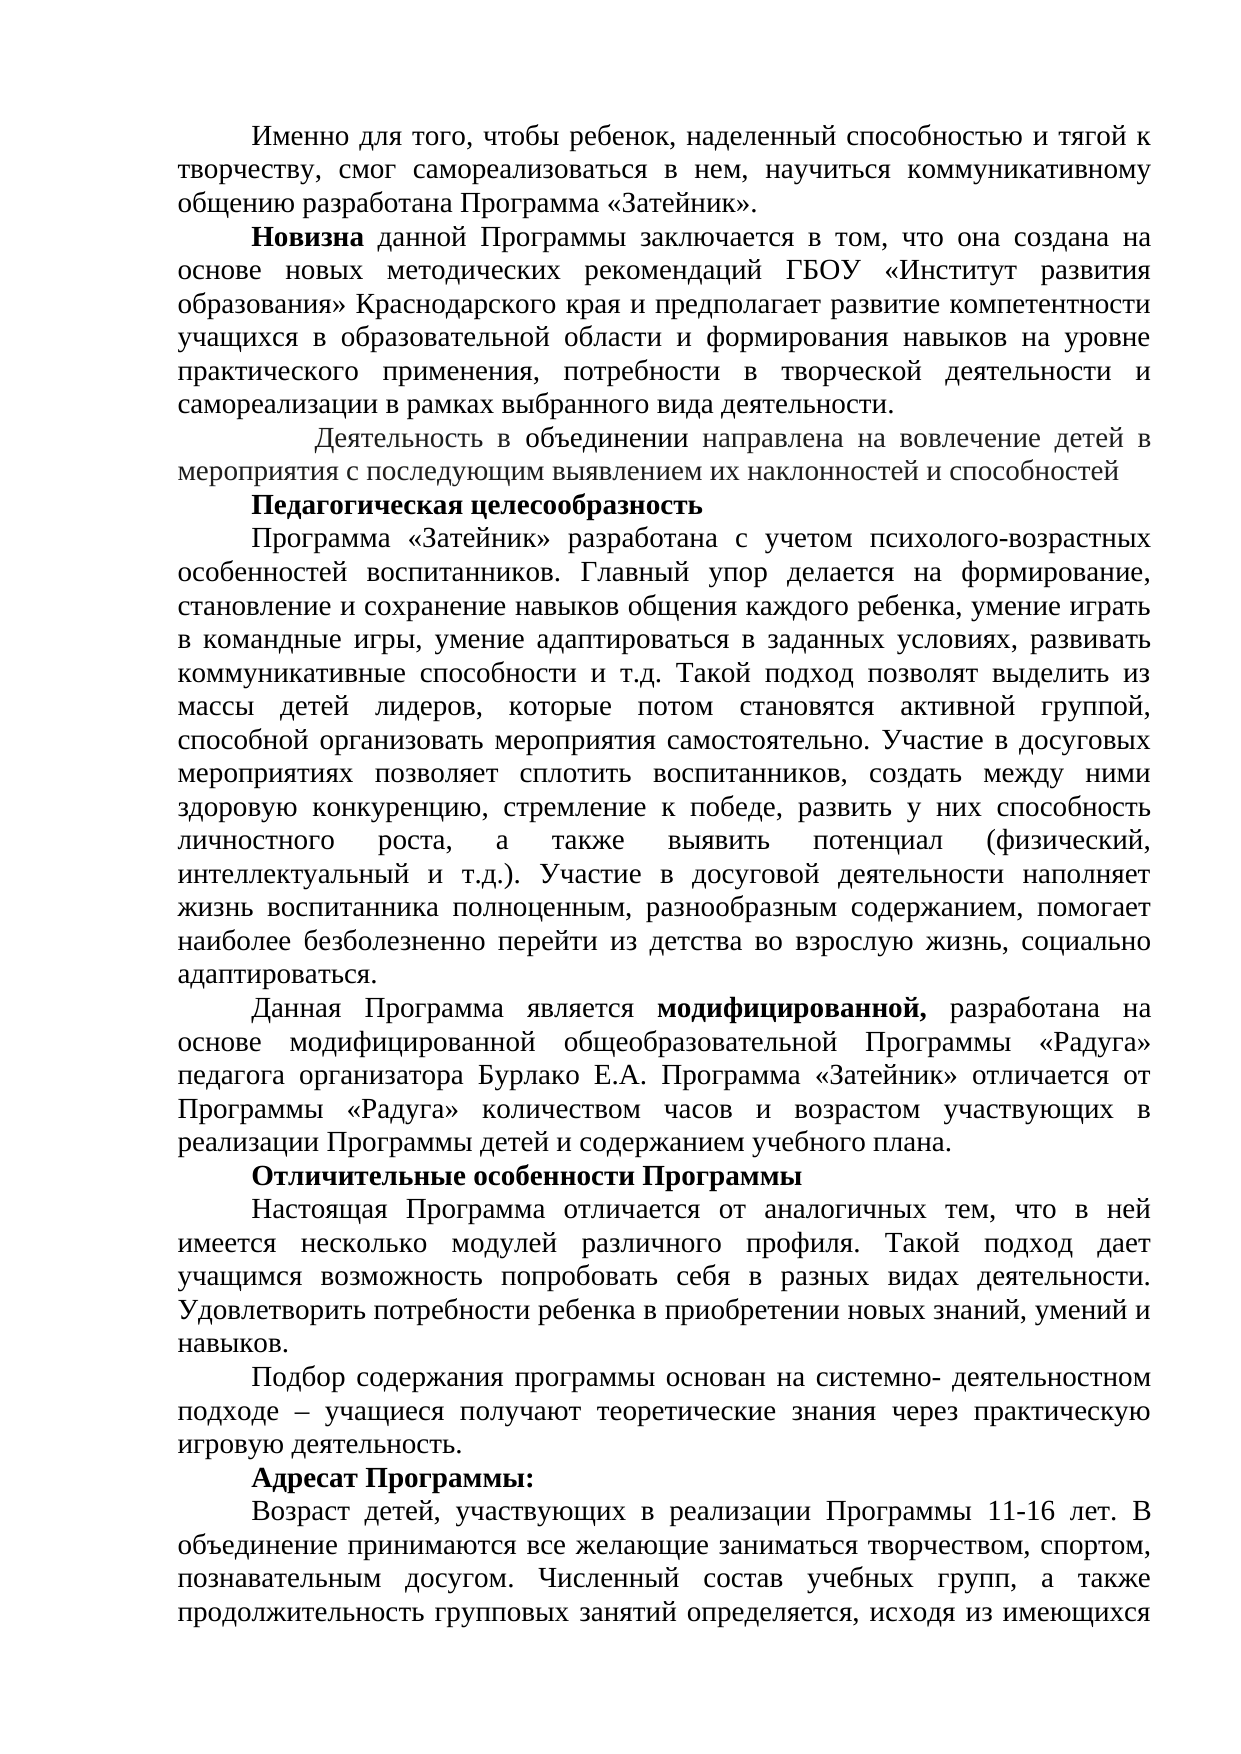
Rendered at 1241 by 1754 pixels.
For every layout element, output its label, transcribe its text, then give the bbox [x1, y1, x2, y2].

text Деятельность в объединении направлена на вовлечение детей в мероприятия с последующим выявлением их наклонностей и способностей [177, 420, 1152, 487]
text Подбор содержания программы основан на системно- деятельностном подходе – учащиеся получают теоретические знания через практическую игровую деятельность. [140, 1359, 1152, 1460]
text Именно для того, чтобы ребенок, наделенный способностью и тягой к творчеству, смог самореализоваться в нем, научиться коммуникативному общению разработана Программа «Затейник». [177, 118, 1152, 219]
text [177, 1493, 1152, 1627]
text Отличительные особенности Программы [177, 1158, 1152, 1191]
text Настоящая Программа отличается от аналогичных тем, что в ней имеется несколько модулей различного профиля. Такой подход дает учащимся возможность попробовать себя в разных видах деятельности. Удовлетворить потребности ребенка в приобретении новых знаний, умений и навыков. [140, 1191, 1152, 1359]
text Данная Программа является модифицированной, разработана на основе модифицированной общеобразовательной Программы «Радуга» педагога организатора Бурлако Е.А. Программа «Затейник» отличается от Программы «Радуга» количеством часов и возрастом участвующих в реализации Программы детей и содержанием учебного плана. [177, 990, 1152, 1158]
text Программа «Затейник» разработана с учетом психолого-возрастных особенностей воспитанников. Главный упор делается на формирование, становление и сохранение навыков общения каждого ребенка, умение играть в командные игры, умение адаптироваться в заданных условиях, развивать коммуникативные способности и т.д. Такой подход позволят выделить из массы детей лидеров, которые потом становятся активной группой, способной организовать мероприятия самостоятельно. Участие в досуговых мероприятиях позволяет сплотить воспитанников, создать между ними здоровую конкуренцию, стремление к победе, развить у них способность личностного роста, а также выявить потенциал (физический, интеллектуальный и т.д.). Участие в досуговой деятельности наполняет жизнь воспитанника полноценным, разнообразным содержанием, помогает наиболее безболезненно перейти из детства во взрослую жизнь, социально адаптироваться. [177, 521, 1152, 990]
text Новизна данной Программы заключается в том, что она создана на основе новых методических рекомендаций ГБОУ «Институт развития образования» Краснодарского края и предполагает развитие компетентности учащихся в образовательной области и формирования навыков на уровне практического применения, потребности в творческой деятельности и самореализации в рамках выбранного вида деятельности. [177, 219, 1152, 420]
text Адресат Программы: [177, 1460, 1152, 1493]
text Педагогическая целесообразность [177, 487, 1152, 521]
